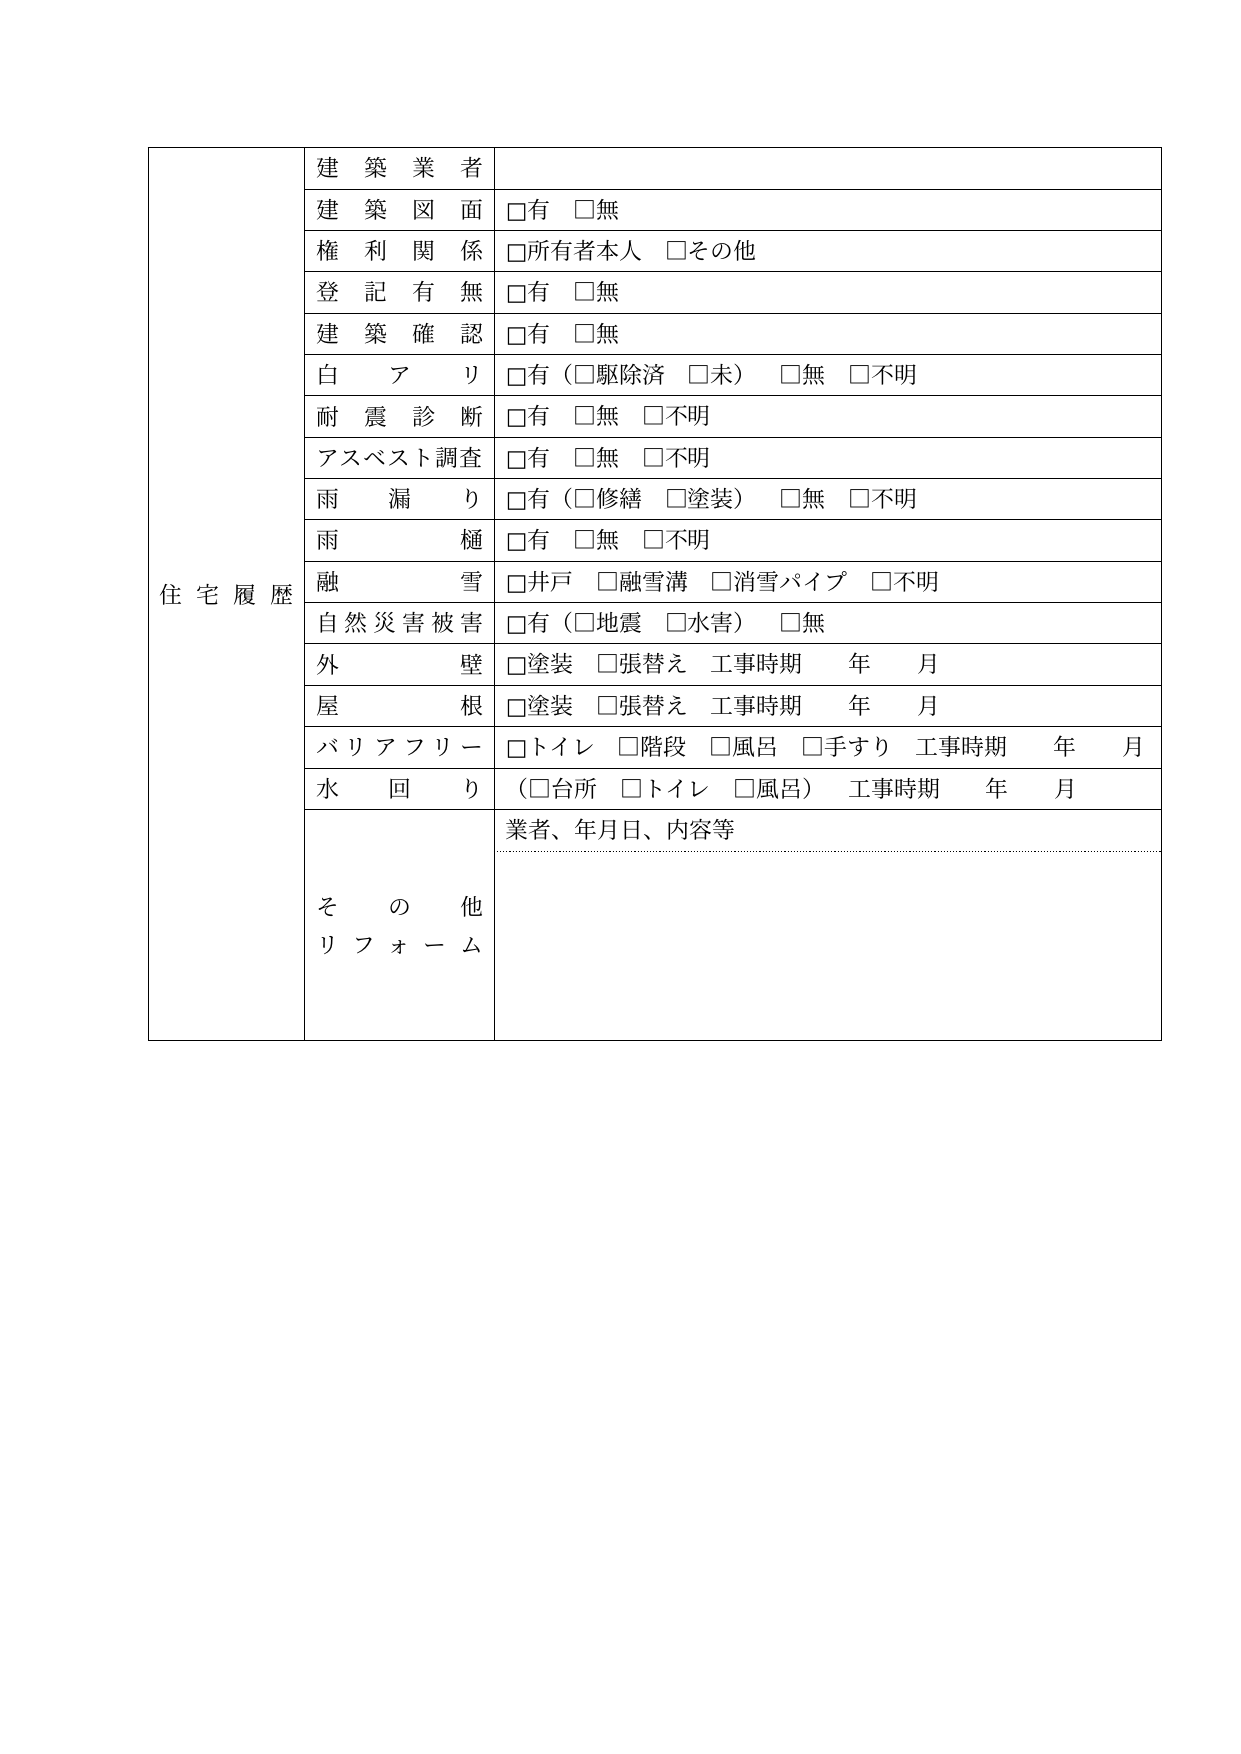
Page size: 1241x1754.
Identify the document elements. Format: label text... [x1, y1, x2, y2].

table_cell 水回り [305, 769, 494, 809]
table_cell □塗装 □張替え 工事時期 年 月 [495, 644, 1161, 685]
table_cell □塗装 □張替え 工事時期 年 月 [495, 686, 1161, 726]
table_cell バリアフリー [305, 727, 494, 767]
table_cell 建築確認 [305, 314, 494, 354]
table_cell □有（□修繕 □塗装） □無 □不明 [495, 479, 1161, 519]
table_cell □有 □無 [495, 190, 1161, 230]
table_cell 屋根 [305, 686, 494, 726]
table_cell [495, 148, 1161, 188]
table_cell □有 □無 □不明 [495, 438, 1161, 478]
table_cell その他 リフォーム [305, 810, 494, 1039]
table_cell 融雪 [305, 562, 494, 602]
table_cell 外壁 [305, 644, 494, 685]
table_cell □トイレ □階段 □風呂 □手すり 工事時期 年 月 [495, 727, 1161, 767]
table_cell 業者、年月日、内容等 [495, 810, 1161, 851]
table_cell □所有者本人 □その他 [495, 231, 1161, 271]
table_cell □有 □無 [495, 314, 1161, 354]
table_cell （□台所 □トイレ □風呂） 工事時期 年 月 [495, 769, 1161, 809]
table_cell 自然災害被害 [305, 603, 494, 643]
table_cell □有（□駆除済 □未） □無 □不明 [495, 355, 1161, 395]
table_cell 住宅履歴 [149, 148, 304, 1039]
table_cell 雨漏り [305, 479, 494, 519]
table_cell 雨樋 [305, 520, 494, 561]
table_cell 耐震診断 [305, 396, 494, 437]
table_cell 建築業者 [305, 148, 494, 188]
table_cell □有 □無 □不明 [495, 396, 1161, 437]
table_cell 白アリ [305, 355, 494, 395]
table_cell □有 □無 [495, 272, 1161, 312]
table_cell 建築図面 [305, 190, 494, 230]
table_cell □有（□地震 □水害） □無 [495, 603, 1161, 643]
table_cell [495, 851, 1161, 1039]
table_cell 権利関係 [305, 231, 494, 271]
table_cell 登記有無 [305, 272, 494, 312]
table_cell □有 □無 □不明 [495, 520, 1161, 561]
table_cell アスベスト調査 [305, 438, 494, 478]
table_cell □井戸 □融雪溝 □消雪パイプ □不明 [495, 562, 1161, 602]
